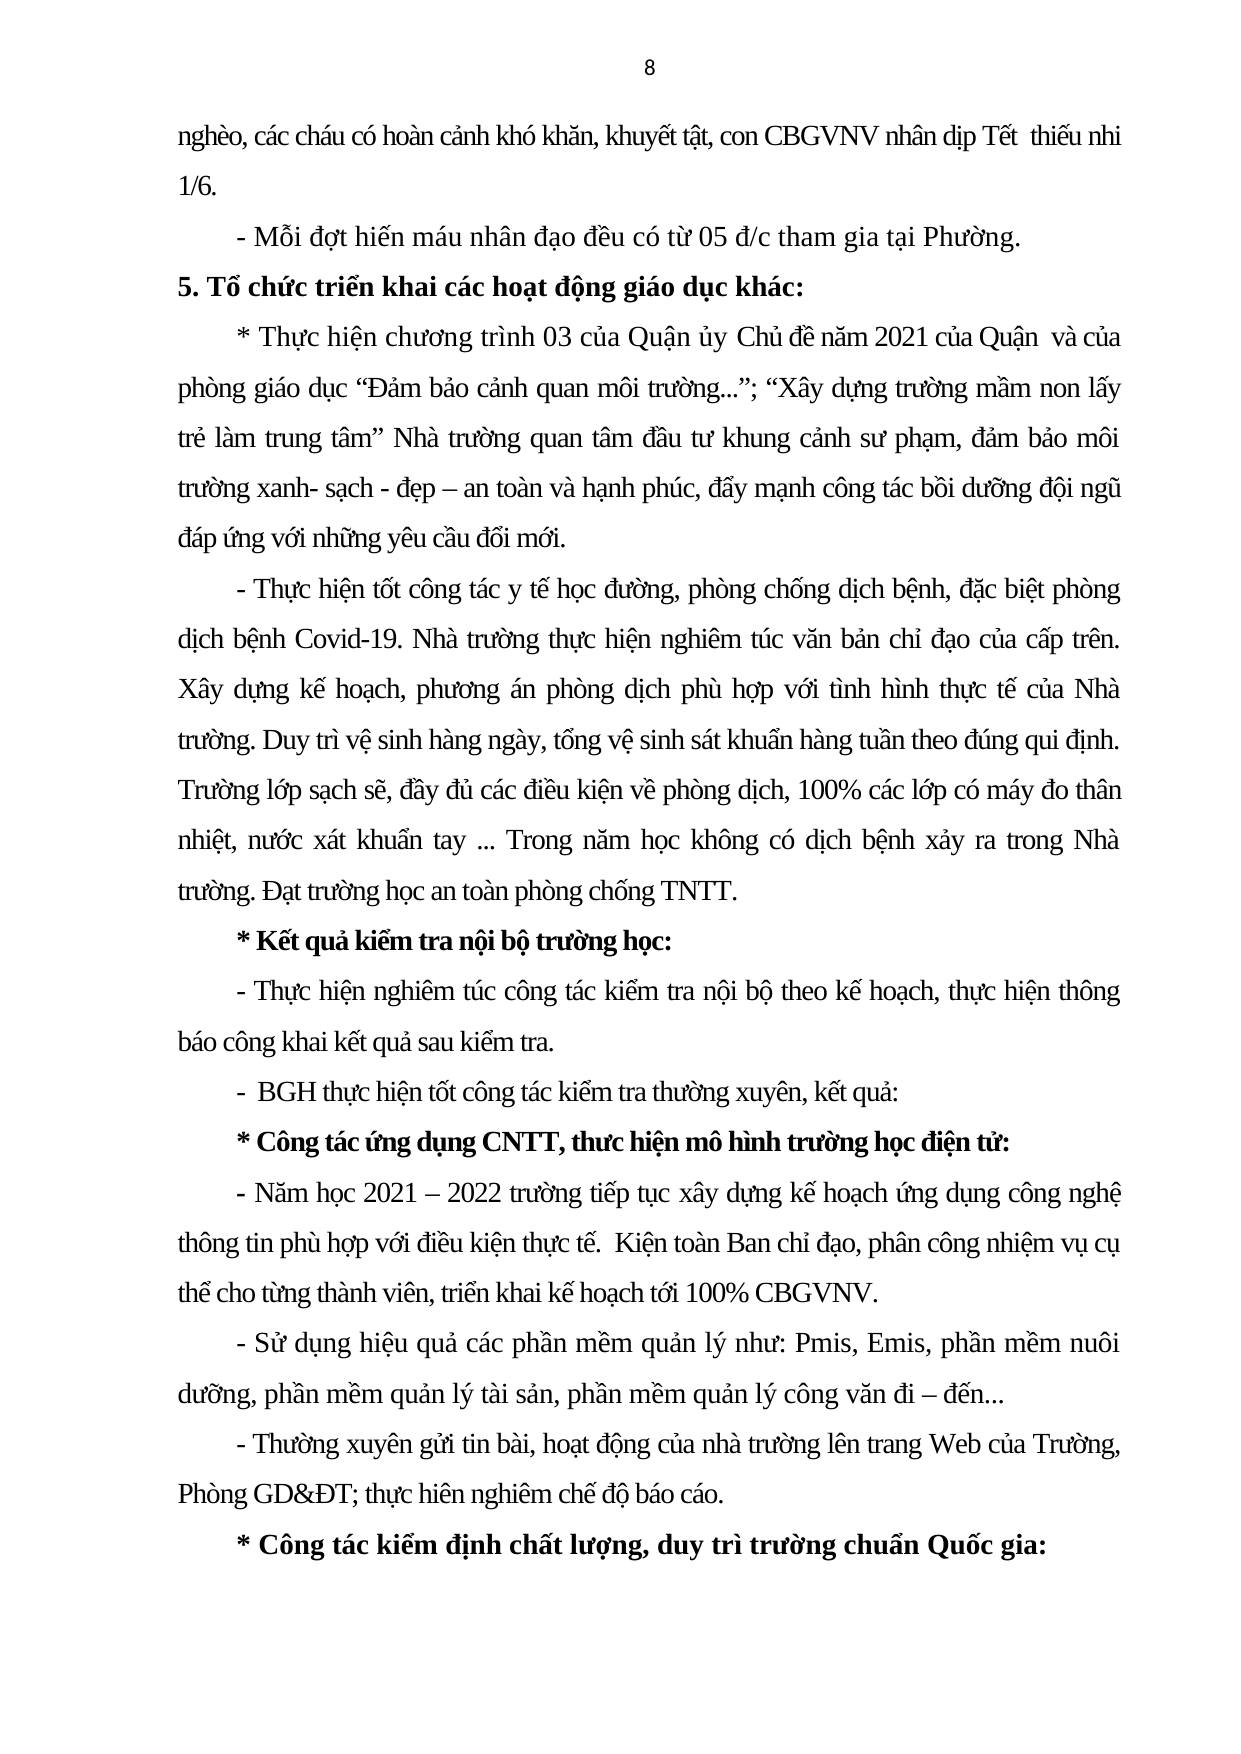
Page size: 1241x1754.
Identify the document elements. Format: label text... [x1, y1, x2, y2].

text - Thường xuyên gửi tin bài, hoạt động của nhà trường lên trang Web của Trường, Phòng GD&ĐT; thực hiên nghiêm chế độ báo cáo. [177, 1426, 1122, 1510]
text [177, 118, 1122, 202]
text - Năm học 2021 – 2022 trường tiếp tục xây dựng kế hoạch ứng dụng công nghệ thông tin phù hợp với điều kiện thực tế. Kiện toàn Ban chỉ đạo, phân công nhiệm vụ cụ thể cho từng thành viên, triển khai kế hoạch tới 100% CBGVNV. [177, 1175, 1122, 1309]
text - Thực hiện nghiêm túc công tác kiểm tra nội bộ theo kế hoạch, thực hiện thông báo công khai kết quả sau kiểm tra. [177, 973, 1122, 1057]
text - Mỗi đợt hiến máu nhân đạo đều có từ 05 đ/c tham gia tại Phường. [177, 219, 1122, 252]
text - BGH thực hiện tốt công tác kiểm tra thường xuyên, kết quả: [177, 1074, 1122, 1108]
text 5. Tổ chức triển khai các hoạt động giáo dục khác: [177, 269, 1122, 303]
text * Kết quả kiểm tra nội bộ trường học: [177, 923, 1122, 957]
text * Công tác kiểm định chất lượng, duy trì trường chuẩn Quốc gia: [177, 1527, 1122, 1560]
text * Thực hiện chương trình 03 của Quận ủy Chủ đề năm 2021 của Quận và của phòng giáo dục “Đảm bảo cảnh quan môi trường...”; “Xây dựng trường mầm non lấy trẻ làm trung tâm” Nhà trường quan tâm đầu tư khung cảnh sư phạm, đảm bảo môi trường xanh- sạch - đẹp – an toàn và hạnh phúc, đẩy mạnh công tác bồi dưỡng đội ngũ đáp ứng với những yêu cầu đổi mới. [177, 319, 1122, 554]
text * Công tác ứng dụng CNTT, thưc hiện mô hình trường học điện tử: [177, 1124, 1122, 1158]
text - Sử dụng hiệu quả các phần mềm quản lý như: Pmis, Emis, phần mềm nuôi dưỡng, phần mềm quản lý tài sản, phần mềm quản lý công văn đi – đến... [177, 1326, 1122, 1409]
text - Thực hiện tốt công tác y tế học đường, phòng chống dịch bệnh, đặc biệt phòng dịch bệnh Covid-19. Nhà trường thực hiện nghiêm túc văn bản chỉ đạo của cấp trên. Xây dựng kế hoạch, phương án phòng dịch phù hợp với tình hình thực tế của Nhà trường. Duy trì vệ sinh hàng ngày, tổng vệ sinh sát khuẩn hàng tuần theo đúng qui định. Trường lớp sạch sẽ, đầy đủ các điều kiện về phòng dịch, 100% các lớp có máy đo thân nhiệt, nước xát khuẩn tay ... Trong năm học không có dịch bệnh xảy ra trong Nhà trường. Đạt trường học an toàn phòng chống TNTT. [177, 571, 1122, 906]
